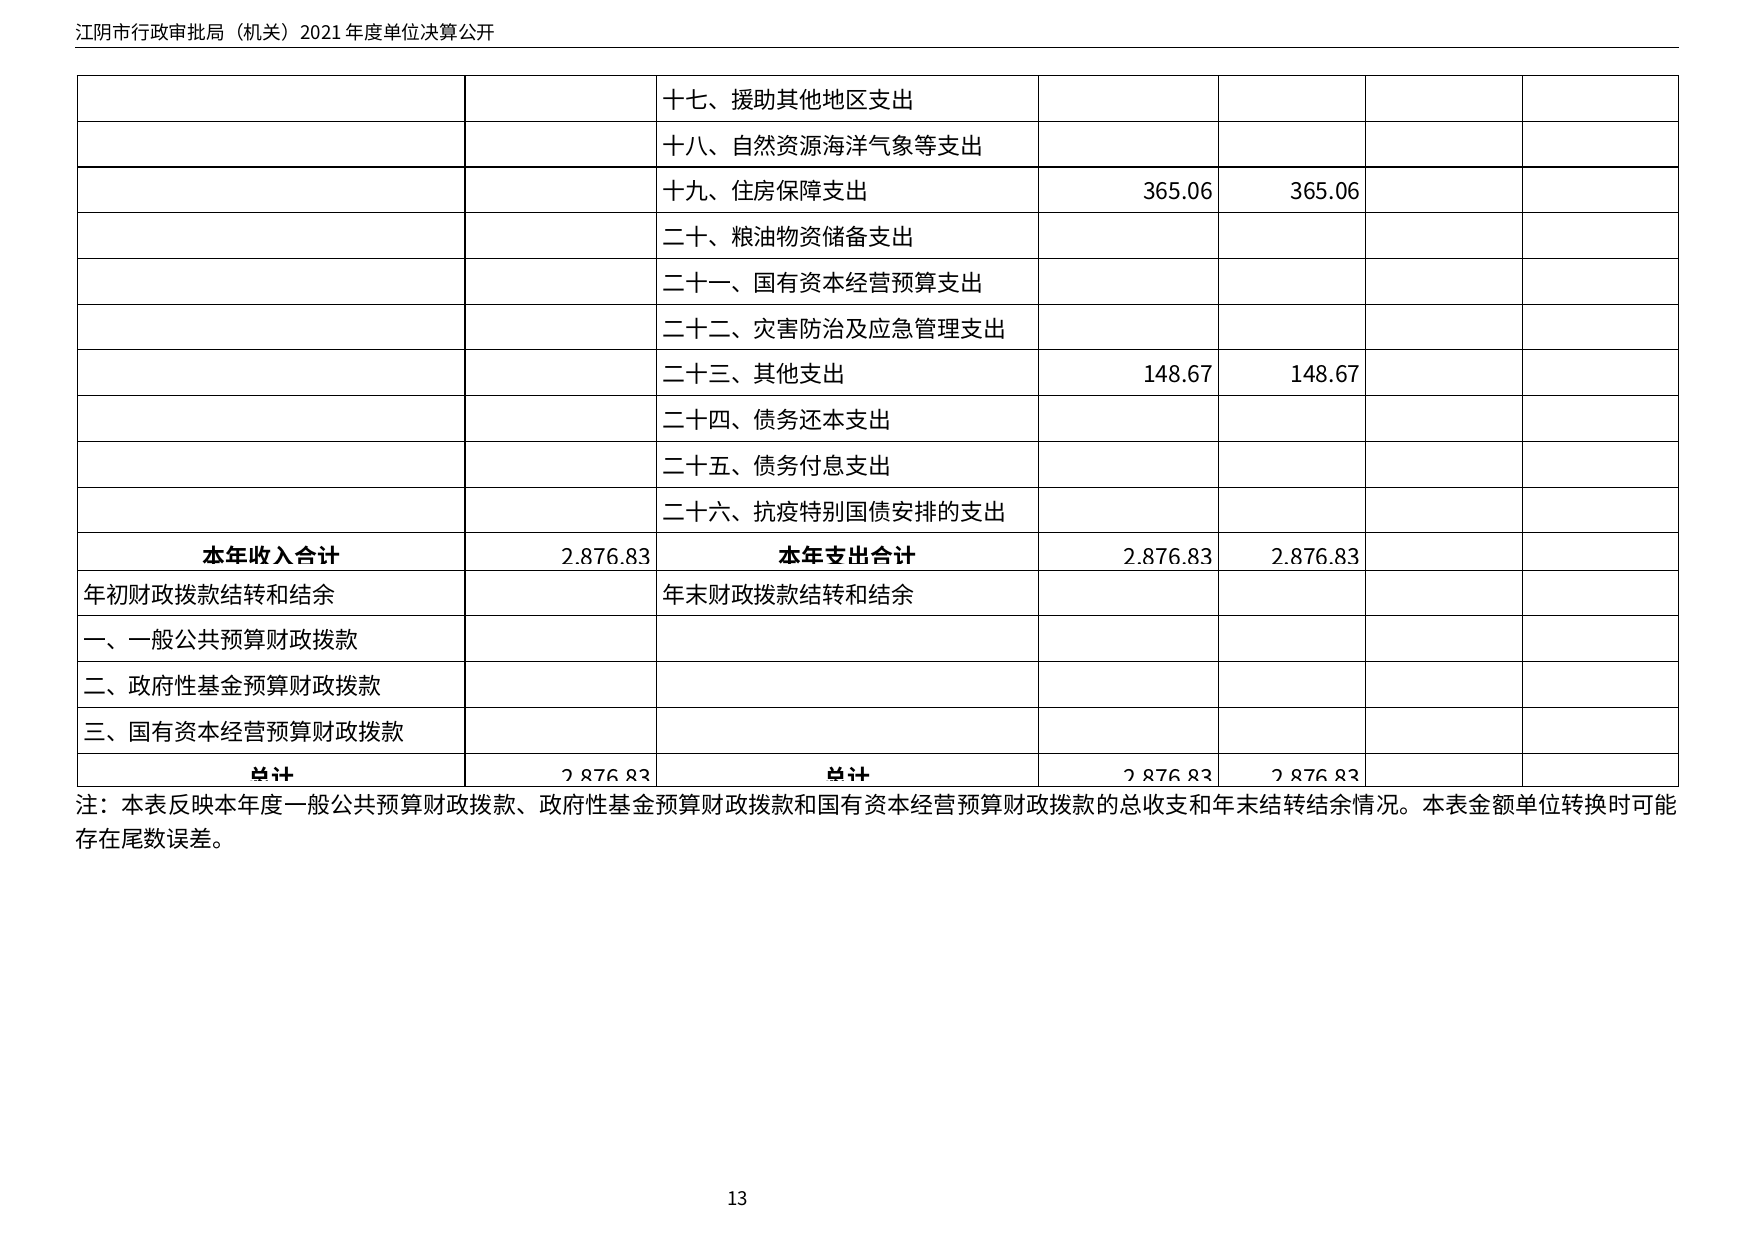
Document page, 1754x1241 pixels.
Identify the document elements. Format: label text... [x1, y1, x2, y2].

table_cell [1039, 616, 1218, 661]
table_cell 年初财政拨款结转和结余 [78, 571, 464, 615]
table_cell [1039, 305, 1218, 349]
table_cell 二十二、灾害防治及应急管理支出 [657, 305, 1038, 349]
table_cell [1523, 488, 1678, 532]
table_cell [1219, 122, 1365, 166]
table_cell [1039, 259, 1218, 304]
table_cell [466, 259, 656, 304]
table_cell [78, 168, 464, 212]
table_cell [1039, 76, 1218, 121]
table_cell [78, 488, 464, 532]
table_cell [1219, 616, 1365, 661]
table_cell [1219, 76, 1365, 121]
text 注：本表反映本年度一般公共预算财政拨款、政府性基金预算财政拨款和国有资本经营预算财政拨款的总收支和年末结转结余情况。本表金额单位转换时可能存在尾数误差。 [75, 787, 1679, 854]
table_cell 二十五、债务付息支出 [657, 442, 1038, 487]
table_cell 本年收入合计 [78, 533, 464, 570]
table_cell 一、一般公共预算财政拨款 [78, 616, 464, 661]
table_cell [1039, 442, 1218, 487]
table_cell [466, 571, 656, 615]
table_cell 2,876.83 [1219, 533, 1365, 570]
table_cell [1039, 571, 1218, 615]
table_cell [1523, 396, 1678, 441]
table_cell [1366, 754, 1522, 786]
table_cell 三、国有资本经营预算财政拨款 [78, 708, 464, 753]
table_cell [1039, 396, 1218, 441]
table_cell 二十六、抗疫特别国债安排的支出 [657, 488, 1038, 532]
table_cell [1366, 488, 1522, 532]
table_cell [1523, 213, 1678, 258]
table_cell [1523, 571, 1678, 615]
table_cell [1219, 662, 1365, 707]
table_cell [466, 396, 656, 441]
table_cell [78, 305, 464, 349]
table_cell [78, 396, 464, 441]
table_cell [1219, 259, 1365, 304]
table_cell [1523, 76, 1678, 121]
table_cell 十八、自然资源海洋气象等支出 [657, 122, 1038, 166]
table_cell [657, 708, 1038, 753]
table_cell [1219, 442, 1365, 487]
table_cell 2,876.83 [1219, 754, 1365, 786]
table_cell [1366, 533, 1522, 570]
table_cell [1523, 708, 1678, 753]
table_cell [1523, 350, 1678, 395]
table_cell 2,876.83 [1039, 754, 1218, 786]
table_cell [78, 259, 464, 304]
table_cell [1366, 76, 1522, 121]
table_cell 十九、住房保障支出 [657, 168, 1038, 212]
table_cell [1366, 213, 1522, 258]
table_cell [1366, 442, 1522, 487]
table_cell [1523, 168, 1678, 212]
table_cell [1366, 305, 1522, 349]
table_cell [466, 168, 656, 212]
table_cell 本年支出合计 [657, 533, 1038, 570]
table_cell [78, 122, 464, 166]
table_cell 148.67 [1039, 350, 1218, 395]
table_cell [466, 122, 656, 166]
table_cell [1366, 350, 1522, 395]
table_cell [466, 350, 656, 395]
table_cell [1366, 396, 1522, 441]
table_cell [1219, 488, 1365, 532]
table_cell [1039, 213, 1218, 258]
table_cell [1523, 122, 1678, 166]
table_cell 365.06 [1219, 168, 1365, 212]
table_cell 十七、援助其他地区支出 [657, 76, 1038, 121]
table_cell [1366, 616, 1522, 661]
table_cell 二十四、债务还本支出 [657, 396, 1038, 441]
table_cell [78, 213, 464, 258]
table_cell 2,876.83 [1039, 533, 1218, 570]
table_cell [1366, 708, 1522, 753]
table_cell 总计 [78, 754, 464, 786]
table_cell [1523, 305, 1678, 349]
table_cell [466, 662, 656, 707]
table_cell [1523, 616, 1678, 661]
table_cell [1523, 754, 1678, 786]
table_cell [1219, 213, 1365, 258]
table_cell [78, 350, 464, 395]
table_cell [1366, 122, 1522, 166]
table_cell [1219, 305, 1365, 349]
table_cell [1366, 571, 1522, 615]
table_cell [657, 616, 1038, 661]
table_cell [466, 76, 656, 121]
table_cell 二、政府性基金预算财政拨款 [78, 662, 464, 707]
table_cell 二十一、国有资本经营预算支出 [657, 259, 1038, 304]
table_cell [1366, 168, 1522, 212]
table_cell 2,876.83 [466, 533, 656, 570]
table_cell [1039, 122, 1218, 166]
table_cell 总计 [657, 754, 1038, 786]
table_cell [1523, 259, 1678, 304]
table_cell [657, 662, 1038, 707]
table_cell [466, 616, 656, 661]
table_cell [1039, 662, 1218, 707]
table_cell 二十、粮油物资储备支出 [657, 213, 1038, 258]
table_cell 二十三、其他支出 [657, 350, 1038, 395]
table_cell [1219, 571, 1365, 615]
table_cell [1039, 708, 1218, 753]
table_cell [1366, 662, 1522, 707]
table_cell [1523, 533, 1678, 570]
table_cell [466, 708, 656, 753]
table_cell [466, 442, 656, 487]
table_cell [78, 442, 464, 487]
table_cell 年末财政拨款结转和结余 [657, 571, 1038, 615]
table_cell [78, 76, 464, 121]
table_cell [466, 213, 656, 258]
table_cell [1366, 259, 1522, 304]
table_cell [1523, 662, 1678, 707]
table_cell [1523, 442, 1678, 487]
table_cell [1219, 708, 1365, 753]
table_cell 148.67 [1219, 350, 1365, 395]
table_cell 2,876.83 [466, 754, 656, 786]
table_cell [1219, 396, 1365, 441]
table_cell 365.06 [1039, 168, 1218, 212]
table_cell [466, 488, 656, 532]
table_cell [466, 305, 656, 349]
table_cell [1039, 488, 1218, 532]
